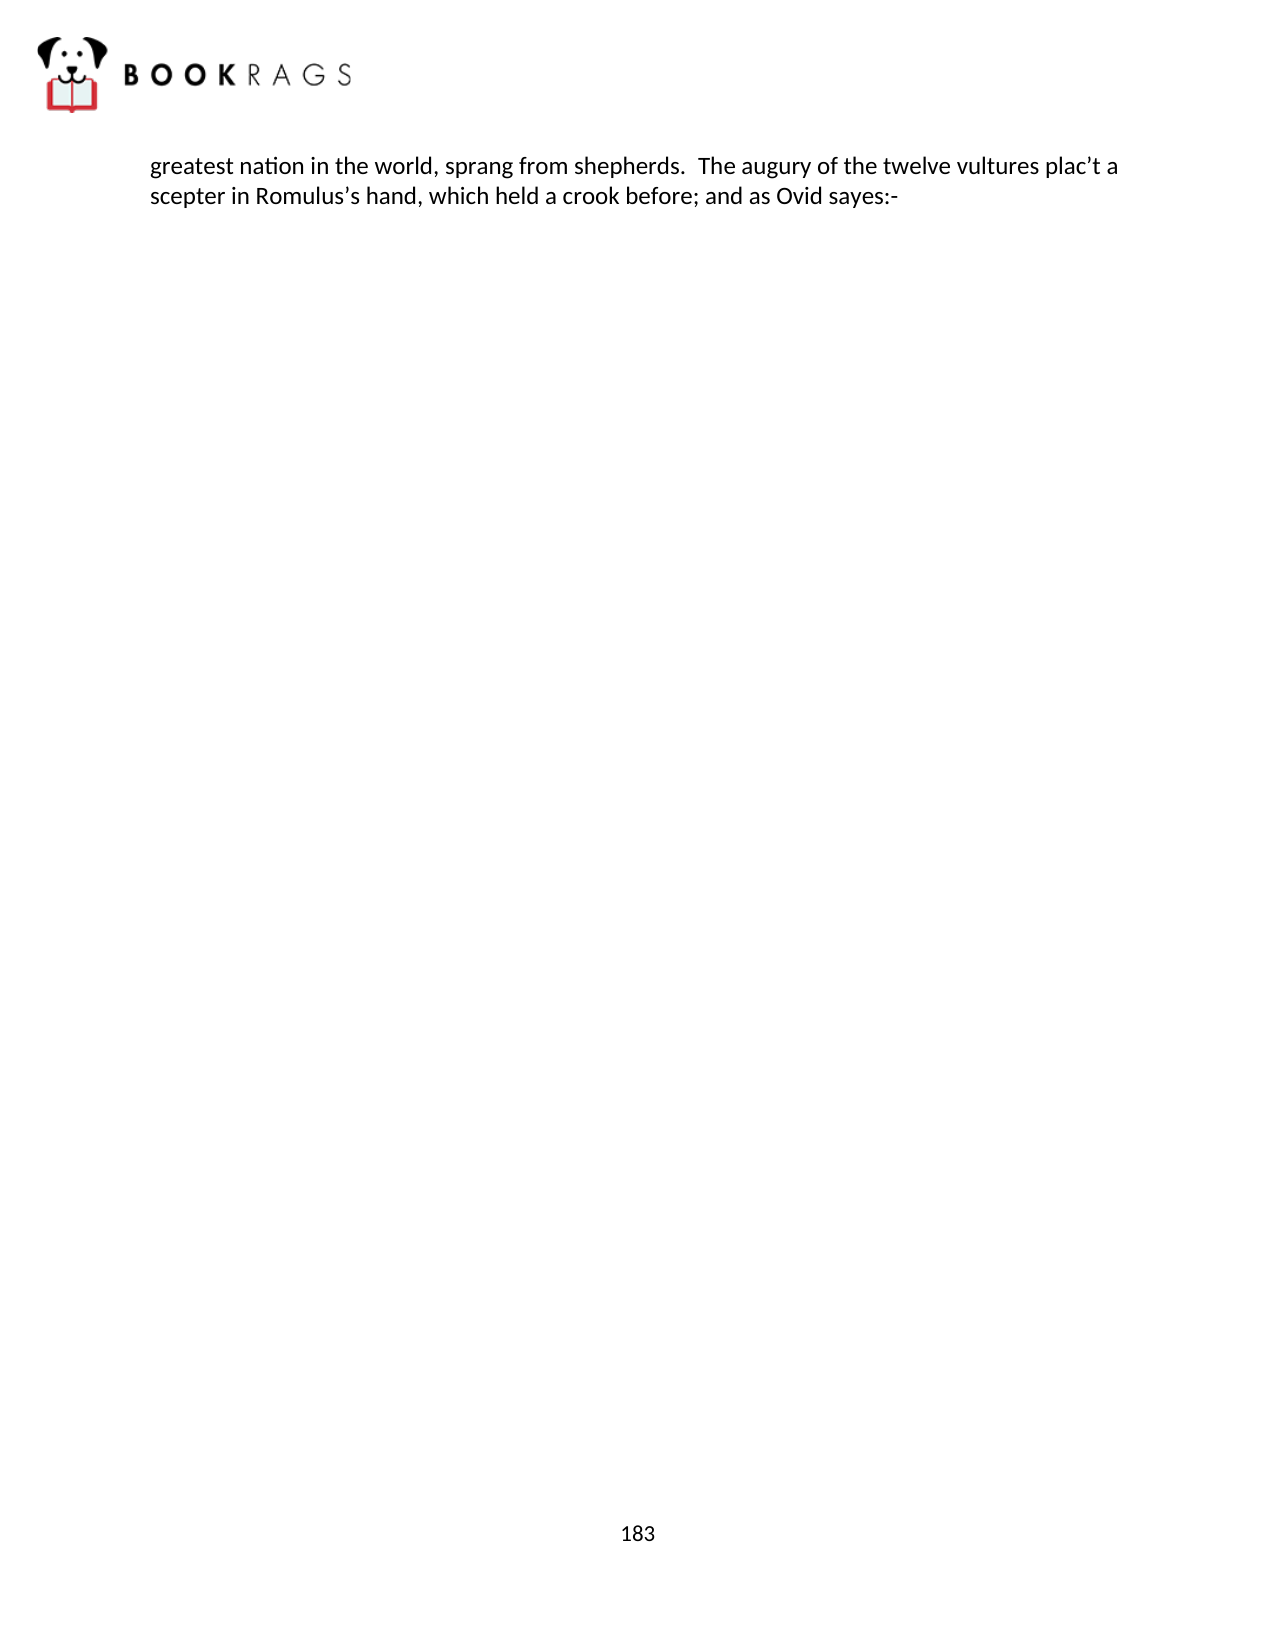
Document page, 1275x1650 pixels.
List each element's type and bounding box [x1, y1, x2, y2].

picture [37, 37, 351, 113]
text [150, 150, 1125, 211]
